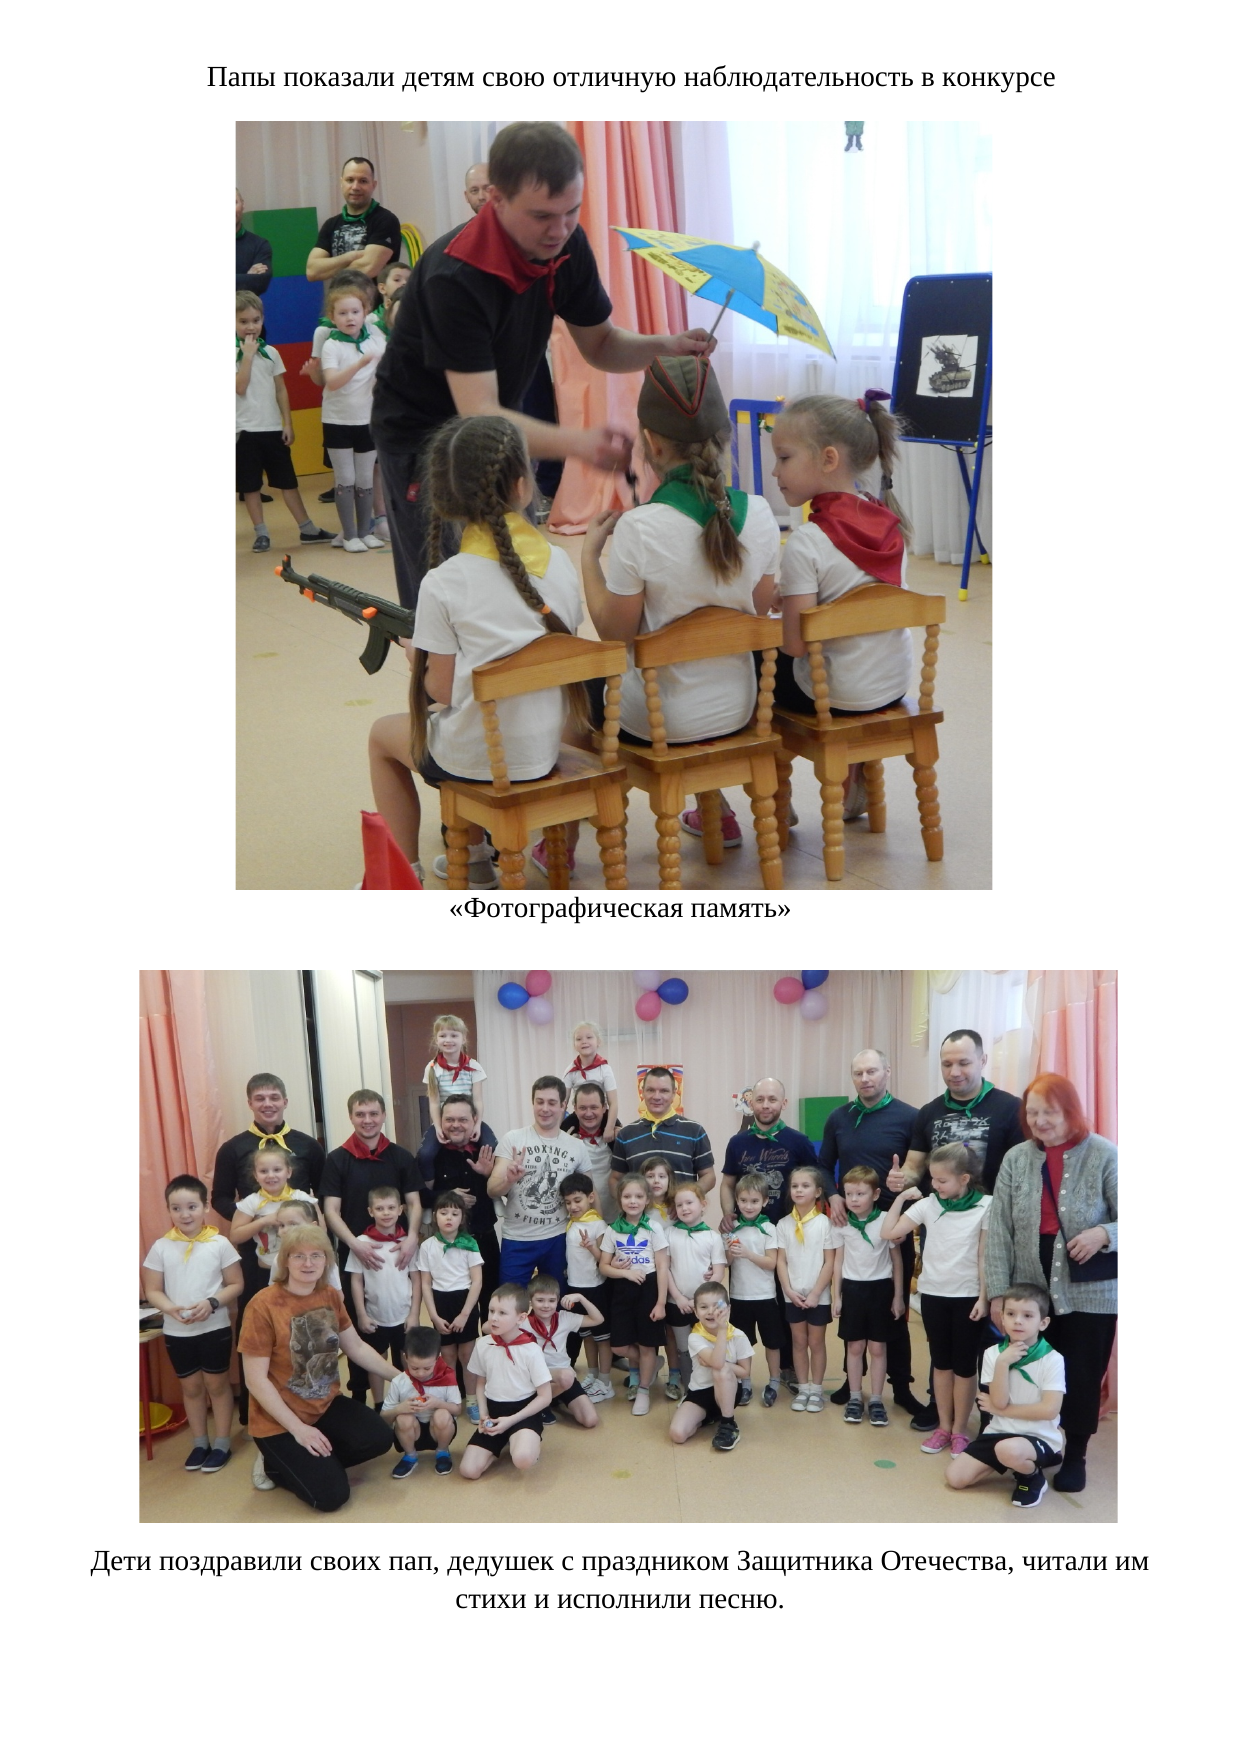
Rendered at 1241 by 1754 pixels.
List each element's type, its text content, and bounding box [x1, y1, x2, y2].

picture [139, 970, 1118, 1523]
picture [235, 121, 993, 890]
text Дети поздравили своих пап, дедушек с праздником Защитника Отечества, читали им стихи и исполнили песню. [59, 1543, 1181, 1615]
